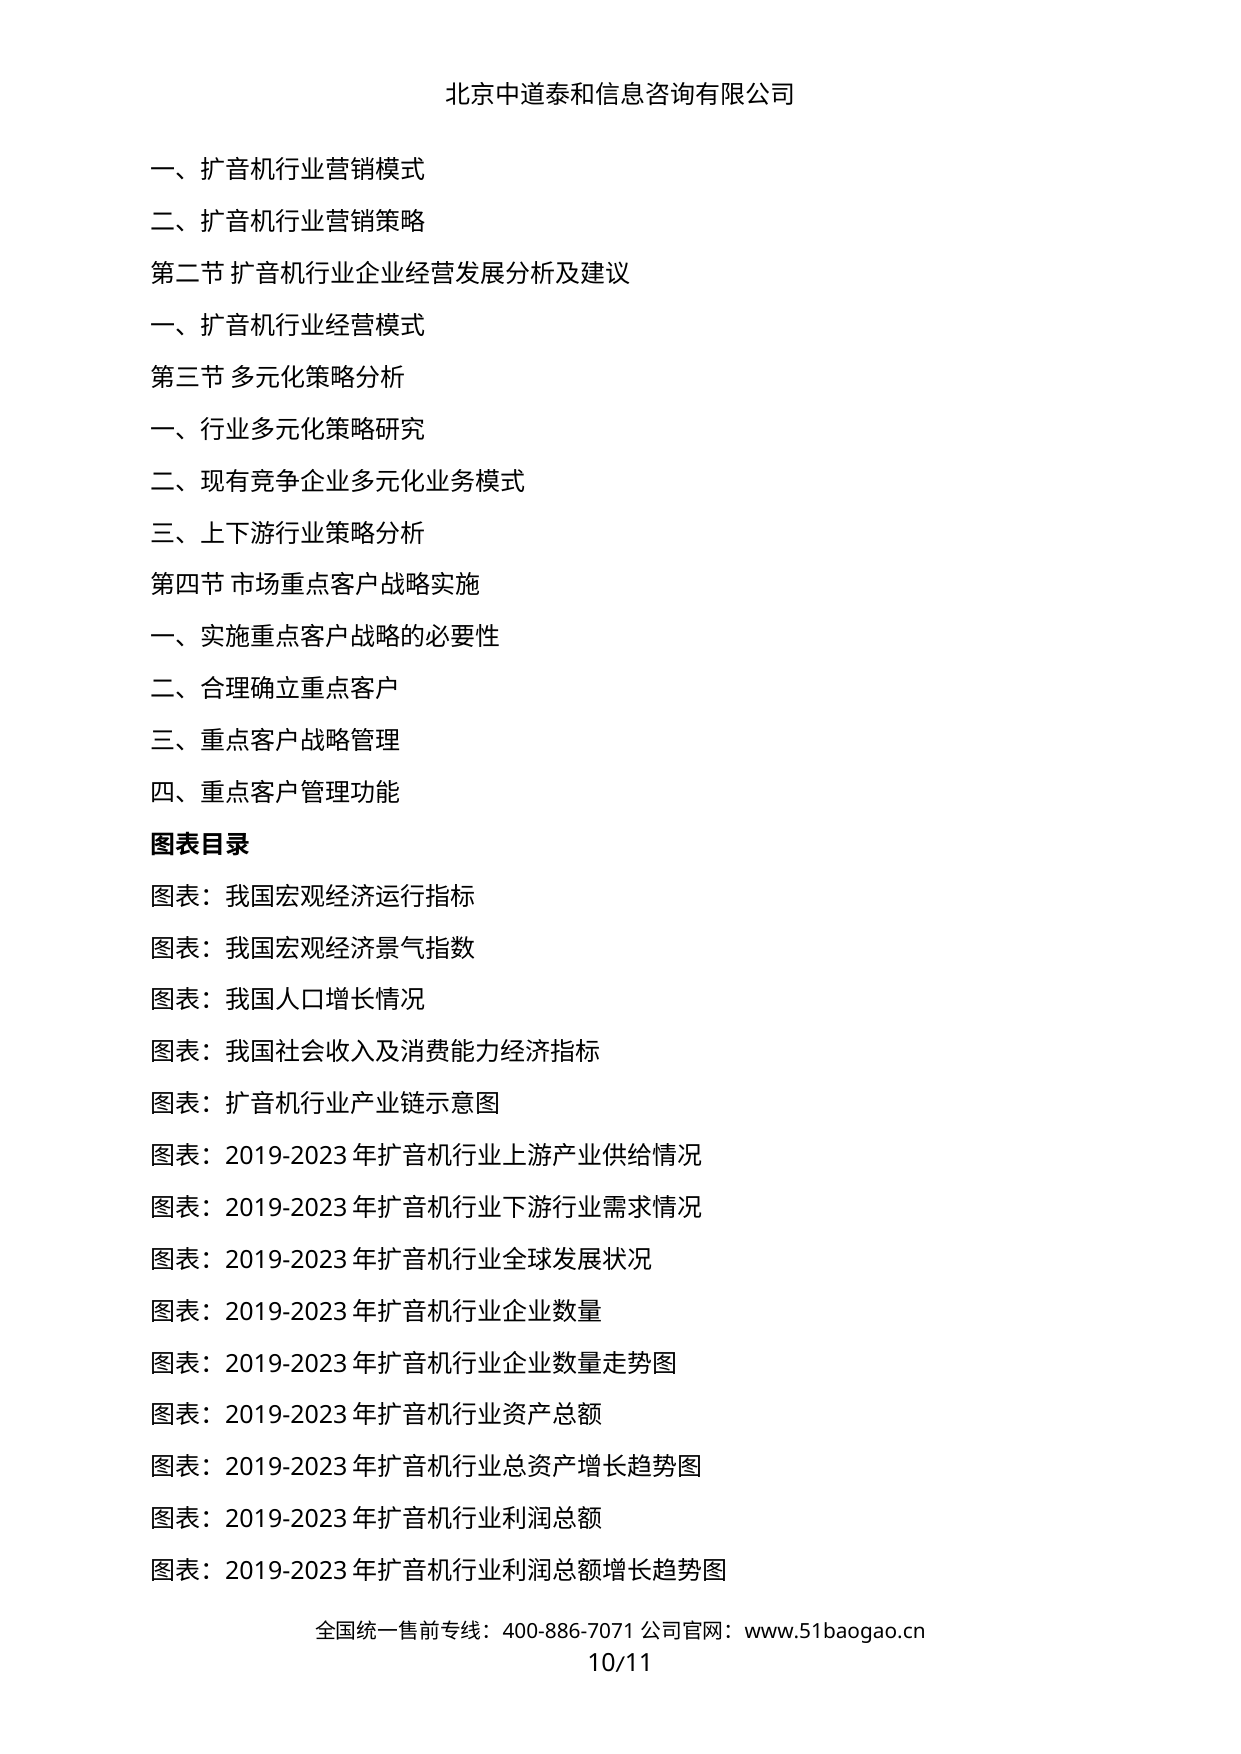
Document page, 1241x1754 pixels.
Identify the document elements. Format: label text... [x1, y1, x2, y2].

text 图表：我国宏观经济景气指数 [150, 928, 1090, 964]
text 第三节 多元化策略分析 [150, 357, 1090, 394]
text 图表：我国宏观经济运行指标 [150, 876, 1090, 912]
text 第二节 扩音机行业企业经营发展分析及建议 [150, 254, 1090, 290]
text 第四节 市场重点客户战略实施 [150, 565, 1090, 601]
text 图表：2019-2023年扩音机行业企业数量走势图 [150, 1343, 1090, 1379]
text 图表：扩音机行业产业链示意图 [150, 1084, 1090, 1120]
text 图表：2019-2023年扩音机行业上游产业供给情况 [150, 1136, 1090, 1172]
text 四、重点客户管理功能 [150, 772, 1090, 809]
text 图表：2019-2023年扩音机行业利润总额增长趋势图 [150, 1551, 1090, 1587]
text 一、行业多元化策略研究 [150, 409, 1090, 446]
text 二、现有竞争企业多元化业务模式 [150, 461, 1090, 497]
text 图表：2019-2023年扩音机行业下游行业需求情况 [150, 1187, 1090, 1224]
text 图表目录 [150, 824, 1090, 861]
text 三、上下游行业策略分析 [150, 513, 1090, 549]
text 图表：2019-2023年扩音机行业全球发展状况 [150, 1239, 1090, 1276]
text 图表：2019-2023年扩音机行业总资产增长趋势图 [150, 1447, 1090, 1483]
text 二、扩音机行业营销策略 [150, 202, 1090, 238]
text 一、实施重点客户战略的必要性 [150, 617, 1090, 653]
text 图表：2019-2023年扩音机行业利润总额 [150, 1499, 1090, 1535]
text 一、扩音机行业营销模式 [150, 150, 1090, 186]
text 图表：我国社会收入及消费能力经济指标 [150, 1032, 1090, 1068]
text 图表：2019-2023年扩音机行业资产总额 [150, 1395, 1090, 1431]
text 二、合理确立重点客户 [150, 669, 1090, 705]
text 一、扩音机行业经营模式 [150, 306, 1090, 342]
text 图表：我国人口增长情况 [150, 980, 1090, 1016]
text 三、重点客户战略管理 [150, 721, 1090, 757]
text 图表：2019-2023年扩音机行业企业数量 [150, 1291, 1090, 1327]
